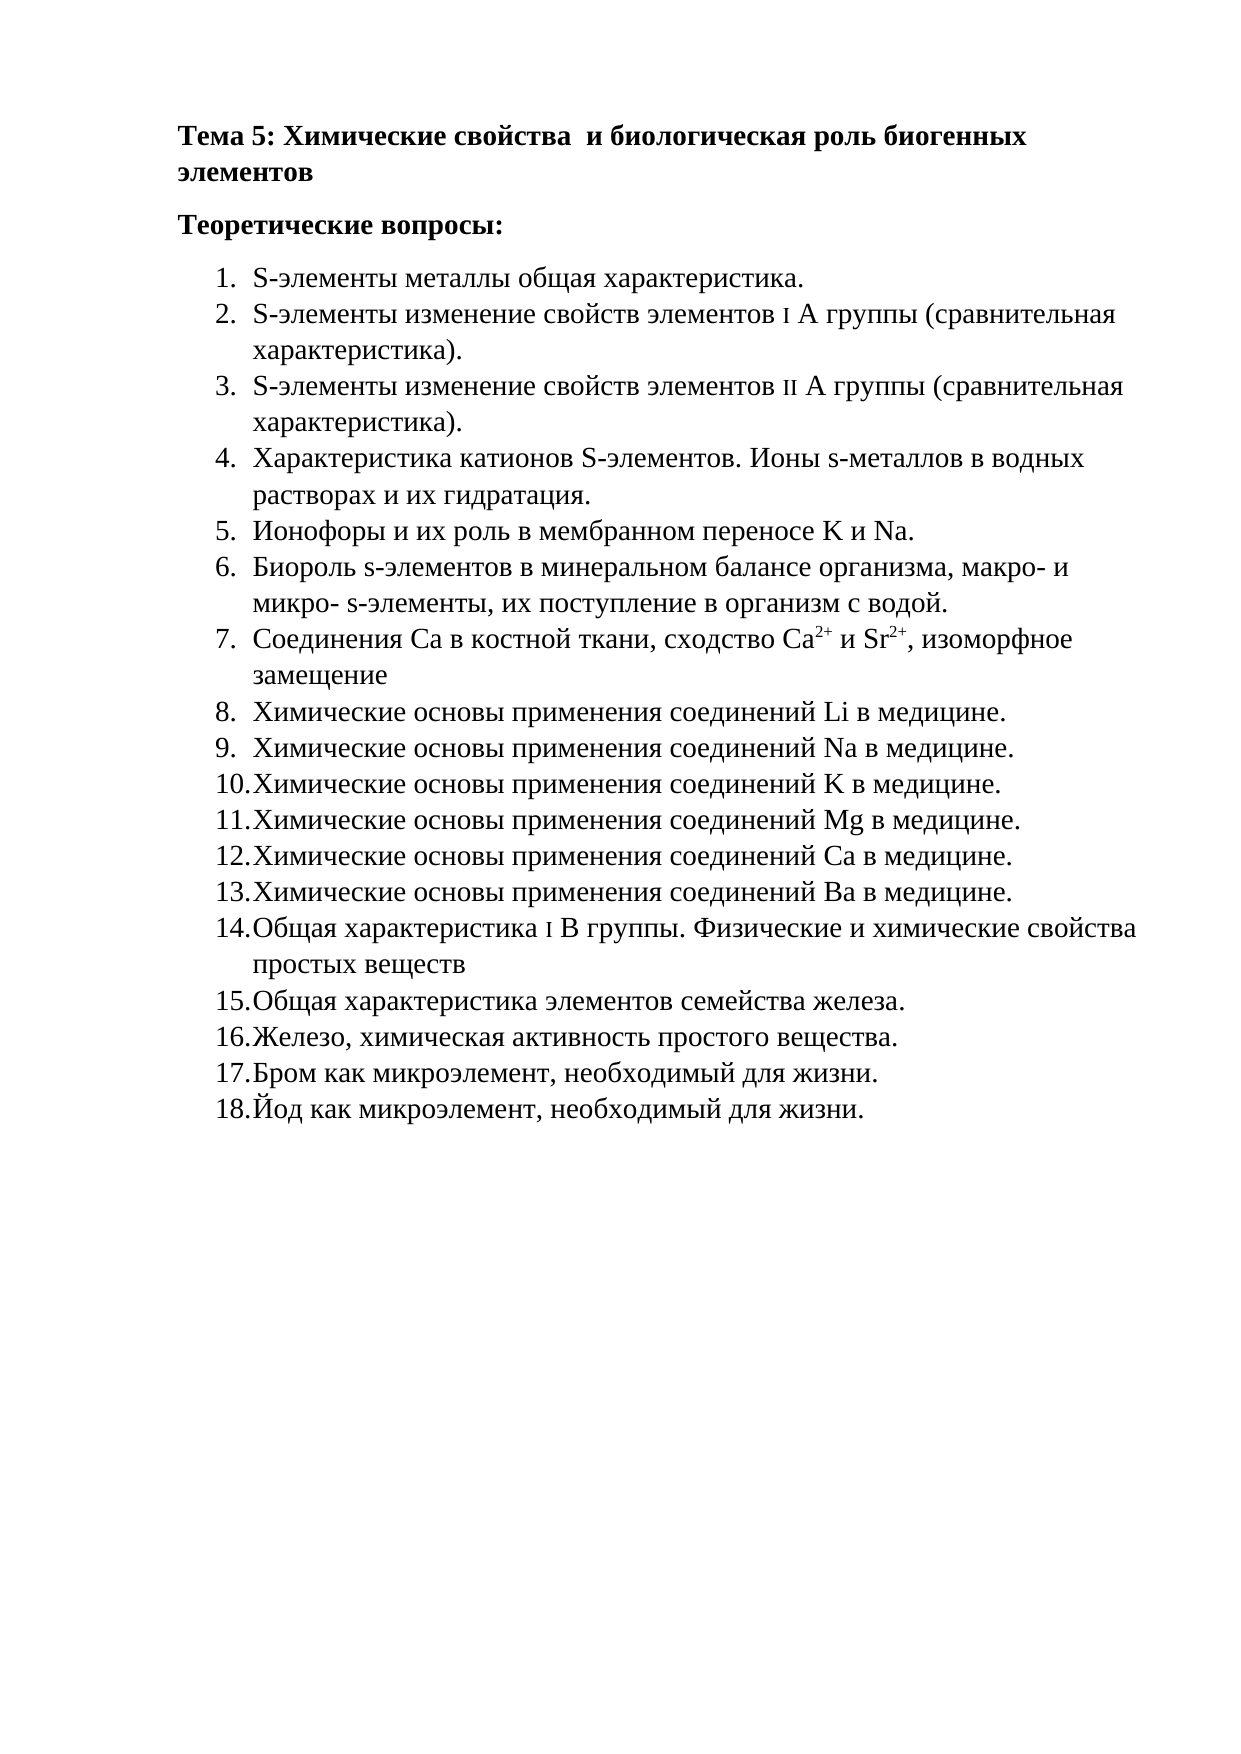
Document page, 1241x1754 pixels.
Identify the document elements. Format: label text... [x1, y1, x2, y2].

text Тема 5: Химические свойства и биологическая роль биогенных элементов [177, 118, 1152, 188]
list Соединения Са в костной ткани, сходство Са2+ и Sr2+, изоморфное замещение [215, 621, 1152, 691]
list S-элементы изменение свойств элементов А группы (сравнительная характеристика). [215, 296, 1152, 366]
text Теоретические вопросы: [177, 207, 1152, 241]
list Химические основы применения соединений Ca в медицине. [215, 838, 1152, 872]
list S-элементы изменение свойств элементов А группы (сравнительная характеристика). [215, 368, 1152, 438]
list Общая характеристика элементов семейства железа. [215, 983, 1152, 1016]
list Химические основы применения соединений K в медицине. [215, 766, 1152, 799]
list S-элементы металлы общая характеристика. [215, 260, 1152, 293]
list Ионофоры и их роль в мембранном переносе K и Na. [215, 513, 1152, 546]
list Бром как микроэлемент, необходимый для жизни. [215, 1055, 1152, 1089]
list Химические основы применения соединений Mg в медицине. [215, 802, 1152, 836]
list Химические основы применения соединений Na в медицине. [215, 730, 1152, 763]
list Химические основы применения соединений Ba в медицине. [215, 874, 1152, 908]
list Общая характеристика В группы. Физические и химические свойства простых веществ [215, 911, 1152, 980]
list Железо, химическая активность простого вещества. [215, 1019, 1152, 1052]
list Химические основы применения соединений Li в медицине. [215, 694, 1152, 727]
list Биороль s-элементов в минеральном балансе организма, макро- и микро- s-элементы, их поступление в организм с водой. [215, 549, 1152, 619]
list Характеристика катионов S-элементов. Ионы s-металлов в водных растворах и их гидратация. [215, 441, 1152, 510]
list Йод как микроэлемент, необходимый для жизни. [215, 1091, 1152, 1125]
